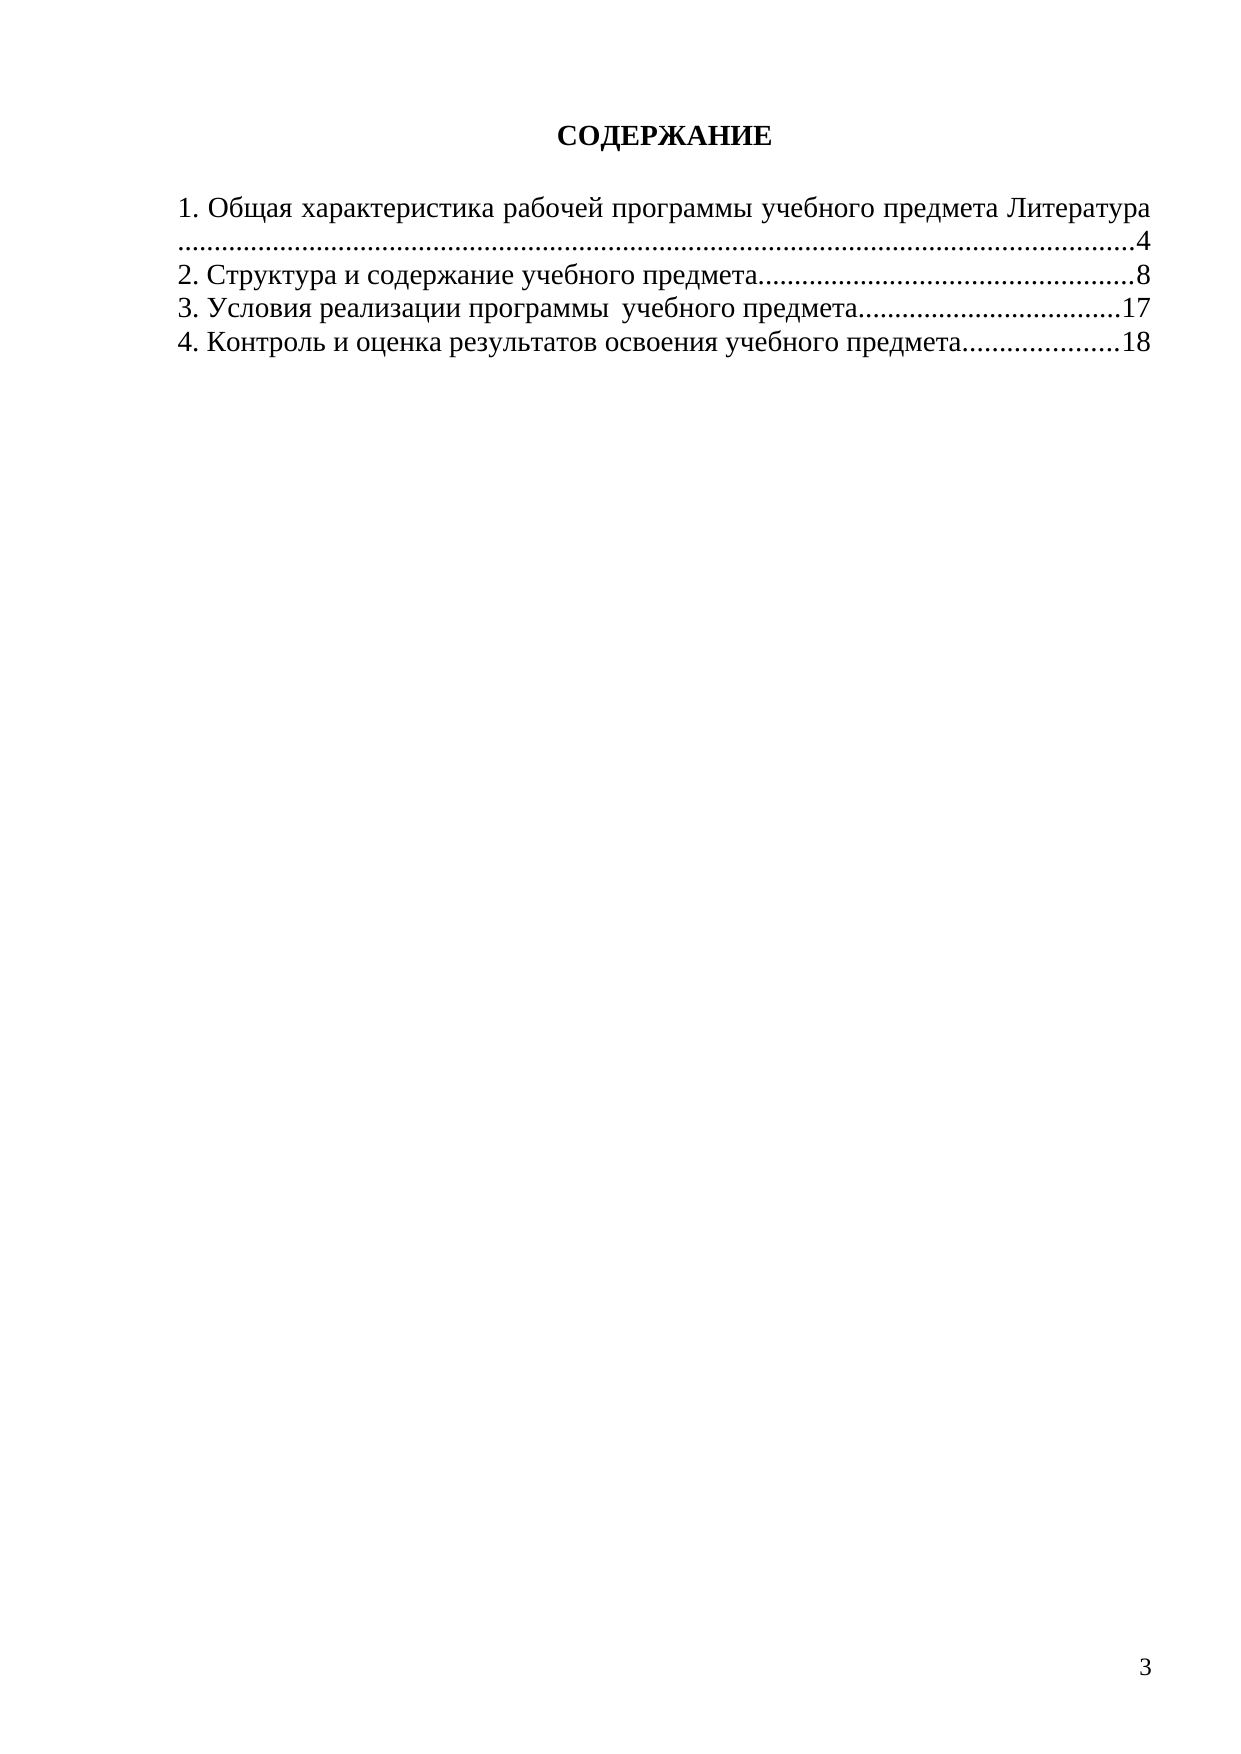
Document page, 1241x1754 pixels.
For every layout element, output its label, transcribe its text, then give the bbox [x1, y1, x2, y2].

text СОДЕРЖАНИЕ [177, 118, 1152, 152]
